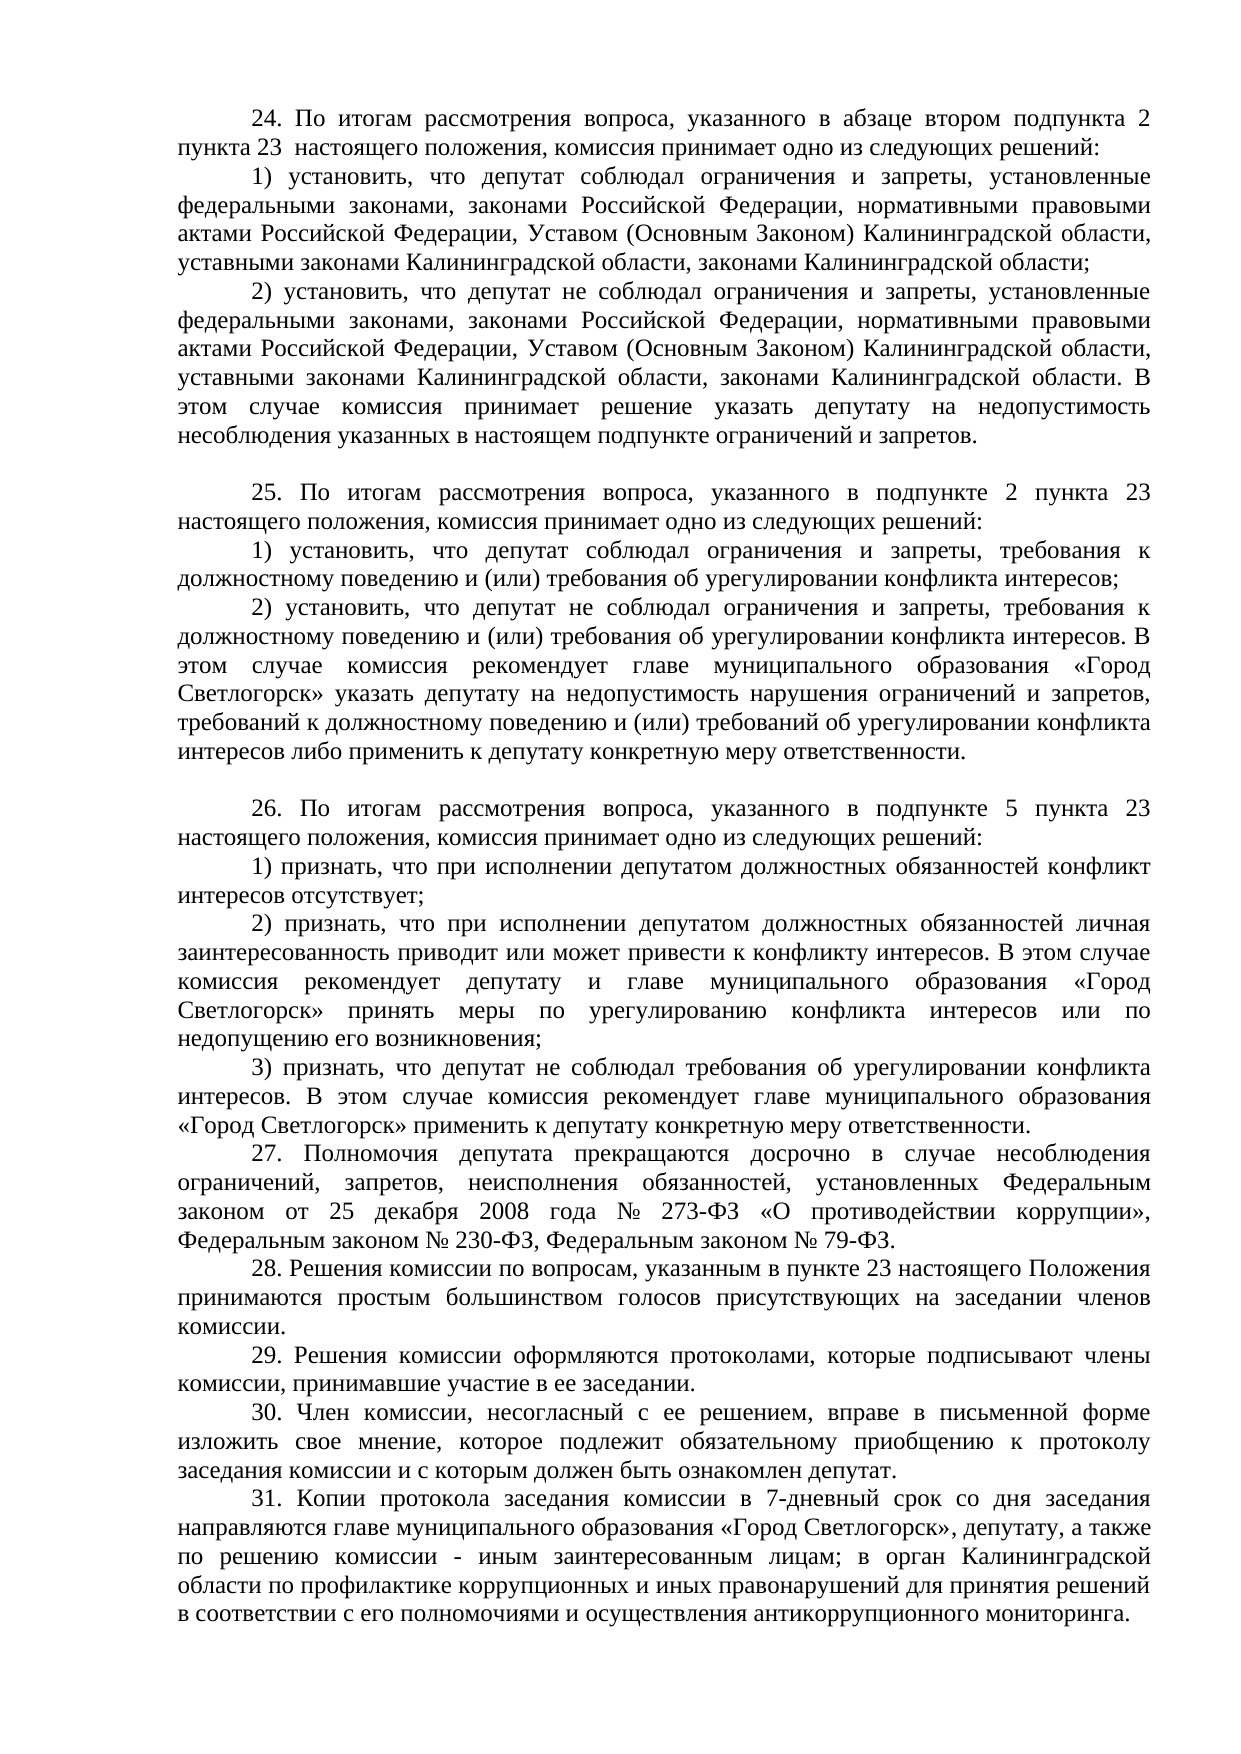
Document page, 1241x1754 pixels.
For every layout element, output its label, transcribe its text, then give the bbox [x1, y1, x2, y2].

text 30. Член комиссии, несогласный с ее решением, вправе в письменной форме изложить свое мнение, которое подлежит обязательному приобщению к протоколу заседания комиссии и с которым должен быть ознакомлен депутат. [177, 1397, 1152, 1483]
text 1) признать, что при исполнении депутатом должностных обязанностей конфликт интересов отсутствует; [177, 851, 1152, 908]
text 1) установить, что депутат соблюдал ограничения и запреты, требования к должностному поведению и (или) требования об урегулировании конфликта интересов; [177, 535, 1152, 592]
text 3) признать, что депутат не соблюдал требования об урегулировании конфликта интересов. В этом случае комиссия рекомендует главе муниципального образования «Город Светлогорск» применить к депутату конкретную меру ответственности. [177, 1052, 1152, 1138]
text 2) признать, что при исполнении депутатом должностных обязанностей личная заинтересованность приводит или может привести к конфликту интересов. В этом случае комиссия рекомендует депутату и главе муниципального образования «Город Светлогорск» принять меры по урегулированию конфликта интересов или по недопущению его возникновения; [177, 908, 1152, 1052]
text 29. Решения комиссии оформляются протоколами, которые подписывают члены комиссии, принимавшие участие в ее заседании. [177, 1340, 1152, 1397]
text 26. По итогам рассмотрения вопроса, указанного в подпункте 5 пункта 23 настоящего положения, комиссия принимает одно из следующих решений: [177, 793, 1152, 851]
text 24. По итогам рассмотрения вопроса, указанного в абзаце втором подпункта 2 пункта 23 настоящего положения, комиссия принимает одно из следующих решений: [177, 103, 1152, 161]
text 2) установить, что депутат не соблюдал ограничения и запреты, требования к должностному поведению и (или) требования об урегулировании конфликта интересов. В этом случае комиссия рекомендует главе муниципального образования «Город Светлогорск» указать депутату на недопустимость нарушения ограничений и запретов, требований к должностному поведению и (или) требований об урегулировании конфликта интересов либо применить к депутату конкретную меру ответственности. [177, 592, 1152, 765]
text 28. Решения комиссии по вопросам, указанным в пункте 23 настоящего Положения принимаются простым большинством голосов присутствующих на заседании членов комиссии. [177, 1253, 1152, 1340]
text 1) установить, что депутат соблюдал ограничения и запреты, установленные федеральными законами, законами Российской Федерации, нормативными правовыми актами Российской Федерации, Уставом (Основным Законом) Калининградской области, уставными законами Калининградской области, законами Калининградской области; [177, 161, 1152, 276]
text 2) установить, что депутат не соблюдал ограничения и запреты, установленные федеральными законами, законами Российской Федерации, нормативными правовыми актами Российской Федерации, Уставом (Основным Законом) Калининградской области, уставными законами Калининградской области, законами Калининградской области. В этом случае комиссия принимает решение указать депутату на недопустимость несоблюдения указанных в настоящем подпункте ограничений и запретов. [177, 276, 1152, 448]
text 25. По итогам рассмотрения вопроса, указанного в подпункте 2 пункта 23 настоящего положения, комиссия принимает одно из следующих решений: [177, 477, 1152, 535]
text 27. Полномочия депутата прекращаются досрочно в случае несоблюдения ограничений, запретов, неисполнения обязанностей, установленных Федеральным законом от 25 декабря 2008 года № 273-ФЗ «О противодействии коррупции», Федеральным законом № 230-ФЗ, Федеральным законом № 79-ФЗ. [177, 1138, 1152, 1253]
text 31. Копии протокола заседания комиссии в 7-дневный срок со дня заседания направляются главе муниципального образования «Город Светлогорск», депутату, а также по решению комиссии - иным заинтересованным лицам; в орган Калининградской области по профилактике коррупционных и иных правонарушений для принятия решений в соответствии с его полномочиями и осуществления антикоррупционного мониторинга. [177, 1483, 1152, 1627]
